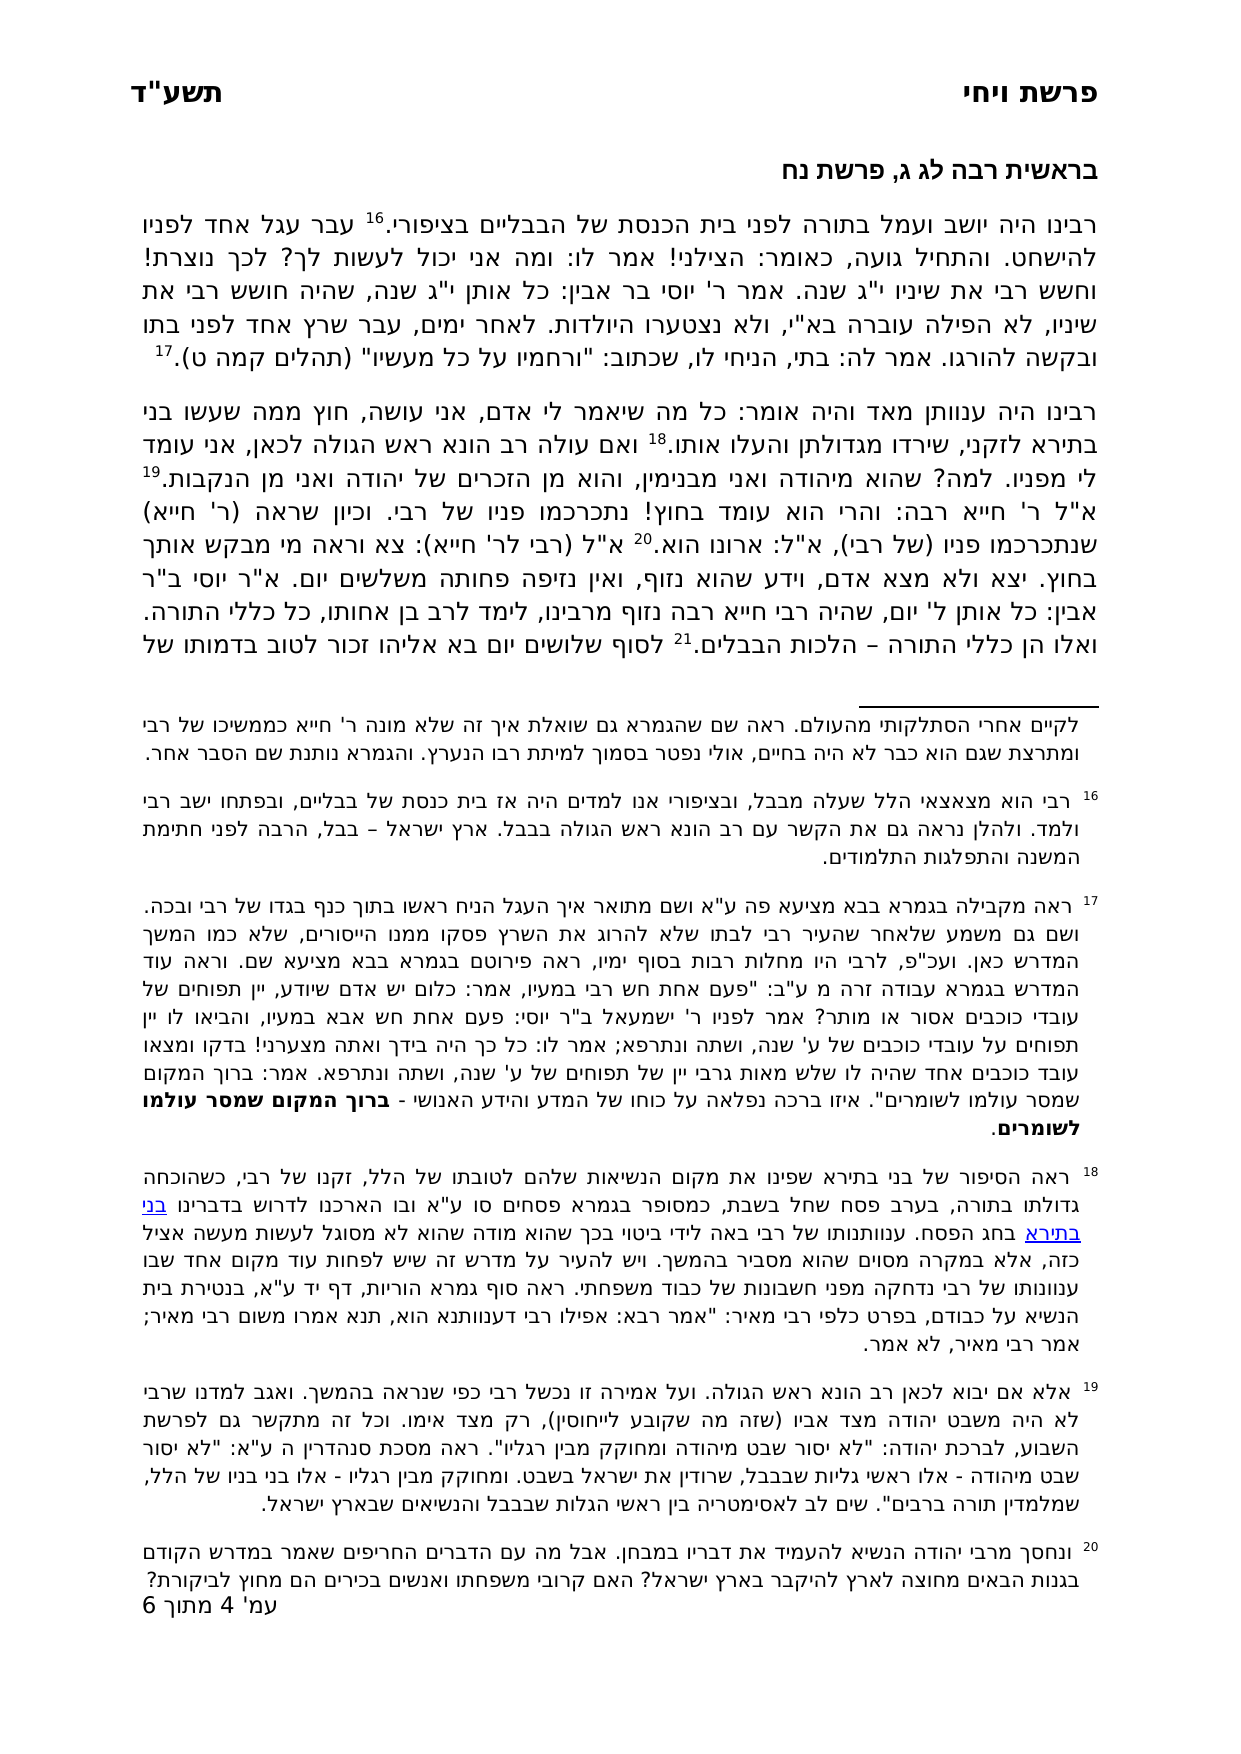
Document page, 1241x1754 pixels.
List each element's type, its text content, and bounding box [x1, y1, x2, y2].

text רבינו היה ענוותן מאד והיה אומר: כל מה שיאמר לי אדם, אני עושה, חוץ ממה שעשו בני בתירא לזקני, שירדו מגדולתן והעלו אותו. ואם עולה רב הונא ראש הגולה לכאן, אני עומד לי מפניו. למה? שהוא מיהודה ואני מבנימין, והוא מן הזכרים של יהודה ואני מן הנקבות. א"ל ר' חייא רבה: והרי הוא עומד בחוץ! נתכרכמו פניו של רבי. וכיון שראה (ר' חייא) שנתכרכמו פניו (של רבי), א"ל: ארונו הוא. א"ל (רבי לר' חייא): צא וראה מי מבקש אותך בחוץ. יצא ולא מצא אדם, וידע שהוא נזוף, ואין נזיפה פחותה משלשים יום. א"ר יוסי ב"ר אבין: כל אותן ל' יום, שהיה רבי חייא רבה נזוף מרבינו, לימד לרב בן אחותו, כל כללי התורה. ואלו הן כללי התורה – הלכות הבבלים. לסוף שלושים יום בא אליהו זכור לטוב בדמותו של ר' חייא רבה אצל רבינו, ונתן ידו על שינו ונתרפא. כיון דבא רבי חייא רבה לגבי רבינו, א"ל: מה עושה שינך? א"ל: משעה שנתת ידך עליה נתרפאה. א"ל (ר' חייא לרבי): אין אני יודע מה הוא. כיון ששמע כן, התחיל נוהג בו כבוד בקרב התלמידים ומכניס אותו מבפנים. אמר לו ר' ישמעאל ב"ר יוסי: ולפנים ממני? א"ל: חס ושלום לא יעשה כן בישראל! [142, 393, 1098, 660]
text רבינו היה יושב ועמל בתורה לפני בית הכנסת של הבבליים בציפורי. עבר עגל אחד לפניו להישחט. והתחיל גועה, כאומר: הצילני! אמר לו: ומה אני יכול לעשות לך? לכך נוצרת! וחשש רבי את שיניו י"ג שנה. אמר ר' יוסי בר אבין: כל אותן י"ג שנה, שהיה חושש רבי את שיניו, לא הפילה עוברה בא"י, ולא נצטערו היולדות. לאחר ימים, עבר שרץ אחד לפני בתו ובקשה להורגו. אמר לה: בתי, הניחי לו, שכתוב: "ורחמיו על כל מעשיו" (תהלים קמה ט). [142, 206, 1098, 372]
text בראשית רבה לג ג, פרשת נח [142, 153, 1098, 185]
